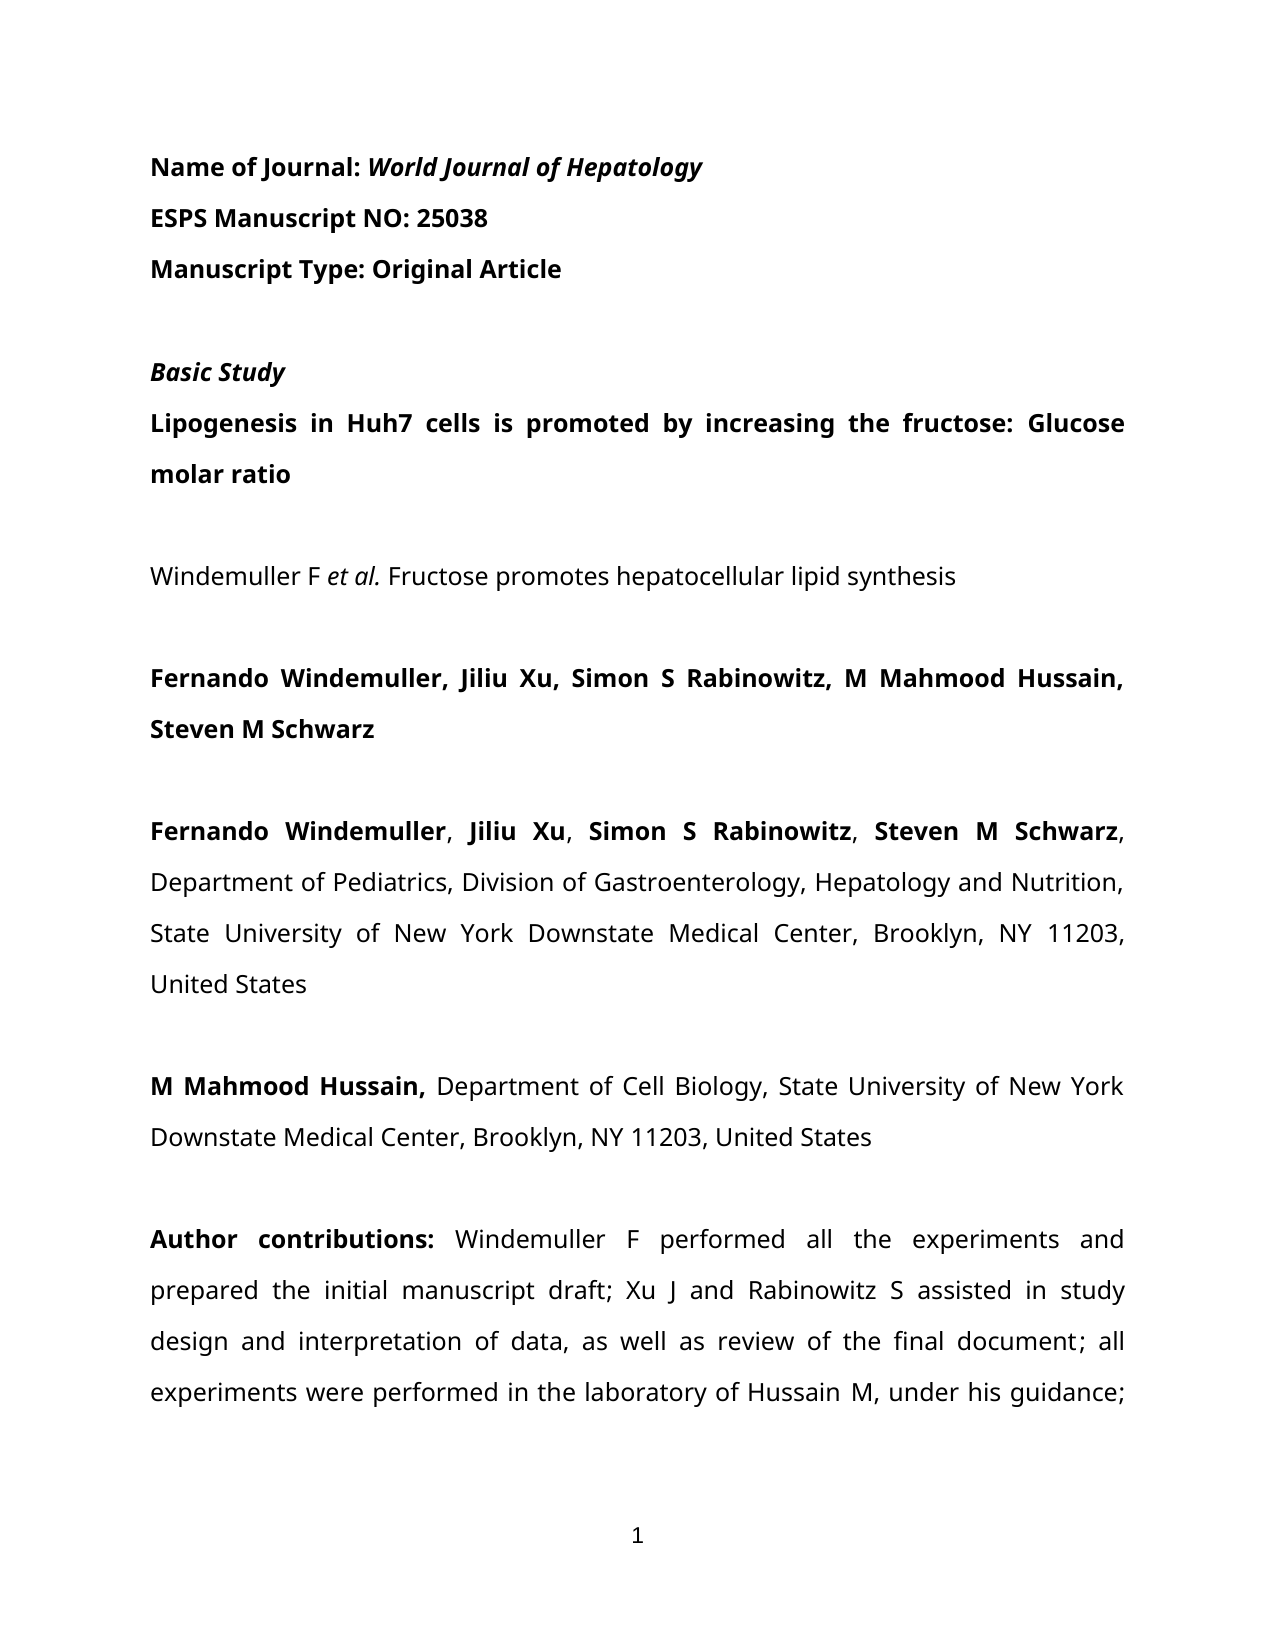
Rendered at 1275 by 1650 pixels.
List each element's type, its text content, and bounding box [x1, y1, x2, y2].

text Basic Study [150, 354, 1125, 388]
text M Mahmood Hussain, Department of Cell Biology, State University of New York Downstate Medical Center, Brooklyn, NY 11203, United States [150, 1069, 1125, 1154]
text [150, 1222, 1125, 1409]
text Fernando Windemuller, Jiliu Xu, Simon S Rabinowitz, Steven M Schwarz, Department of Pediatrics, Division of Gastroenterology, Hepatology and Nutrition, State University of New York Downstate Medical Center, Brooklyn, NY 11203, United States [150, 813, 1125, 1001]
text Lipogenesis in Huh7 cells is promoted by increasing the fructose: Glucose molar ratio [150, 405, 1125, 490]
text Fernando Windemuller, Jiliu Xu, Simon S Rabinowitz, M Mahmood Hussain, Steven M Schwarz [150, 660, 1125, 746]
text Name of Journal: World Journal of Hepatology [150, 150, 1125, 184]
text ESPS Manuscript NO: 25038 [150, 201, 1125, 235]
text Windemuller F et al. Fructose promotes hepatocellular lipid synthesis [150, 558, 1125, 592]
text Manuscript Type: Original Article [150, 252, 1125, 286]
